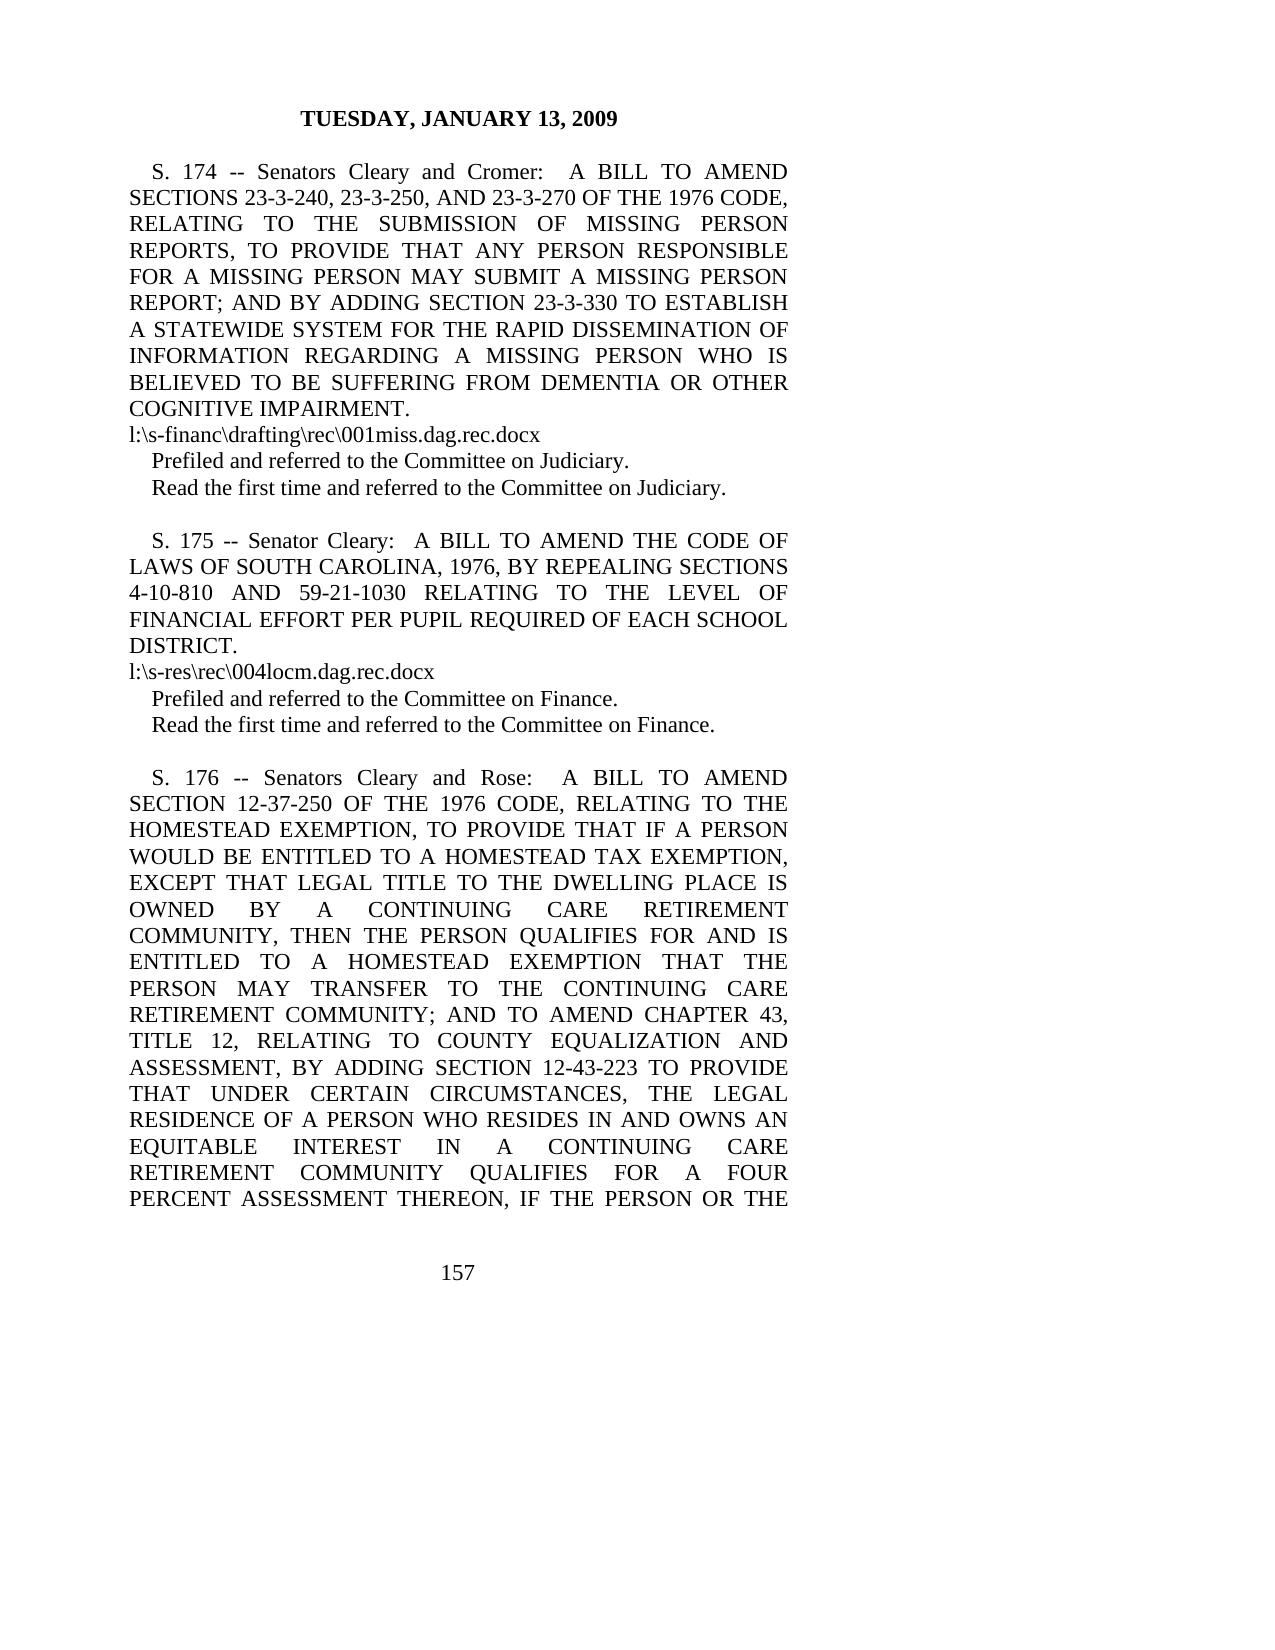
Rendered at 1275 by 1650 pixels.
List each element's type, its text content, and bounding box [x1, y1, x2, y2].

text l:\s-res\rec\004locm.dag.rec.docx [129, 658, 789, 685]
text S. 174 -- Senators Cleary and Cromer: A BILL TO AMEND SECTIONS 23-3-240, 23-3-250, AND 23-3-270 OF THE 1976 CODE, RELATING TO THE SUBMISSION OF MISSING PERSON REPORTS, TO PROVIDE THAT ANY PERSON RESPONSIBLE FOR A MISSING PERSON MAY SUBMIT A MISSING PERSON REPORT; AND BY ADDING SECTION 23-3-330 TO ESTABLISH A STATEWIDE SYSTEM FOR THE RAPID DISSEMINATION OF INFORMATION REGARDING A MISSING PERSON WHO IS BELIEVED TO BE SUFFERING FROM DEMENTIA OR OTHER COGNITIVE IMPAIRMENT. [129, 158, 789, 421]
text S. 175 -- Senator Cleary: A BILL TO AMEND THE CODE OF LAWS OF SOUTH CAROLINA, 1976, BY REPEALING SECTIONS 4-10-810 AND 59-21-1030 RELATING TO THE LEVEL OF FINANCIAL EFFORT PER PUPIL REQUIRED OF EACH SCHOOL DISTRICT. [129, 527, 789, 658]
text Prefiled and referred to the Committee on Finance. [129, 685, 789, 711]
text Read the first time and referred to the Committee on Finance. [129, 711, 789, 737]
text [129, 764, 789, 1212]
text Prefiled and referred to the Committee on Judiciary. [129, 448, 789, 474]
text Read the first time and referred to the Committee on Judiciary. [129, 474, 789, 500]
text l:\s-financ\drafting\rec\001miss.dag.rec.docx [129, 421, 789, 448]
